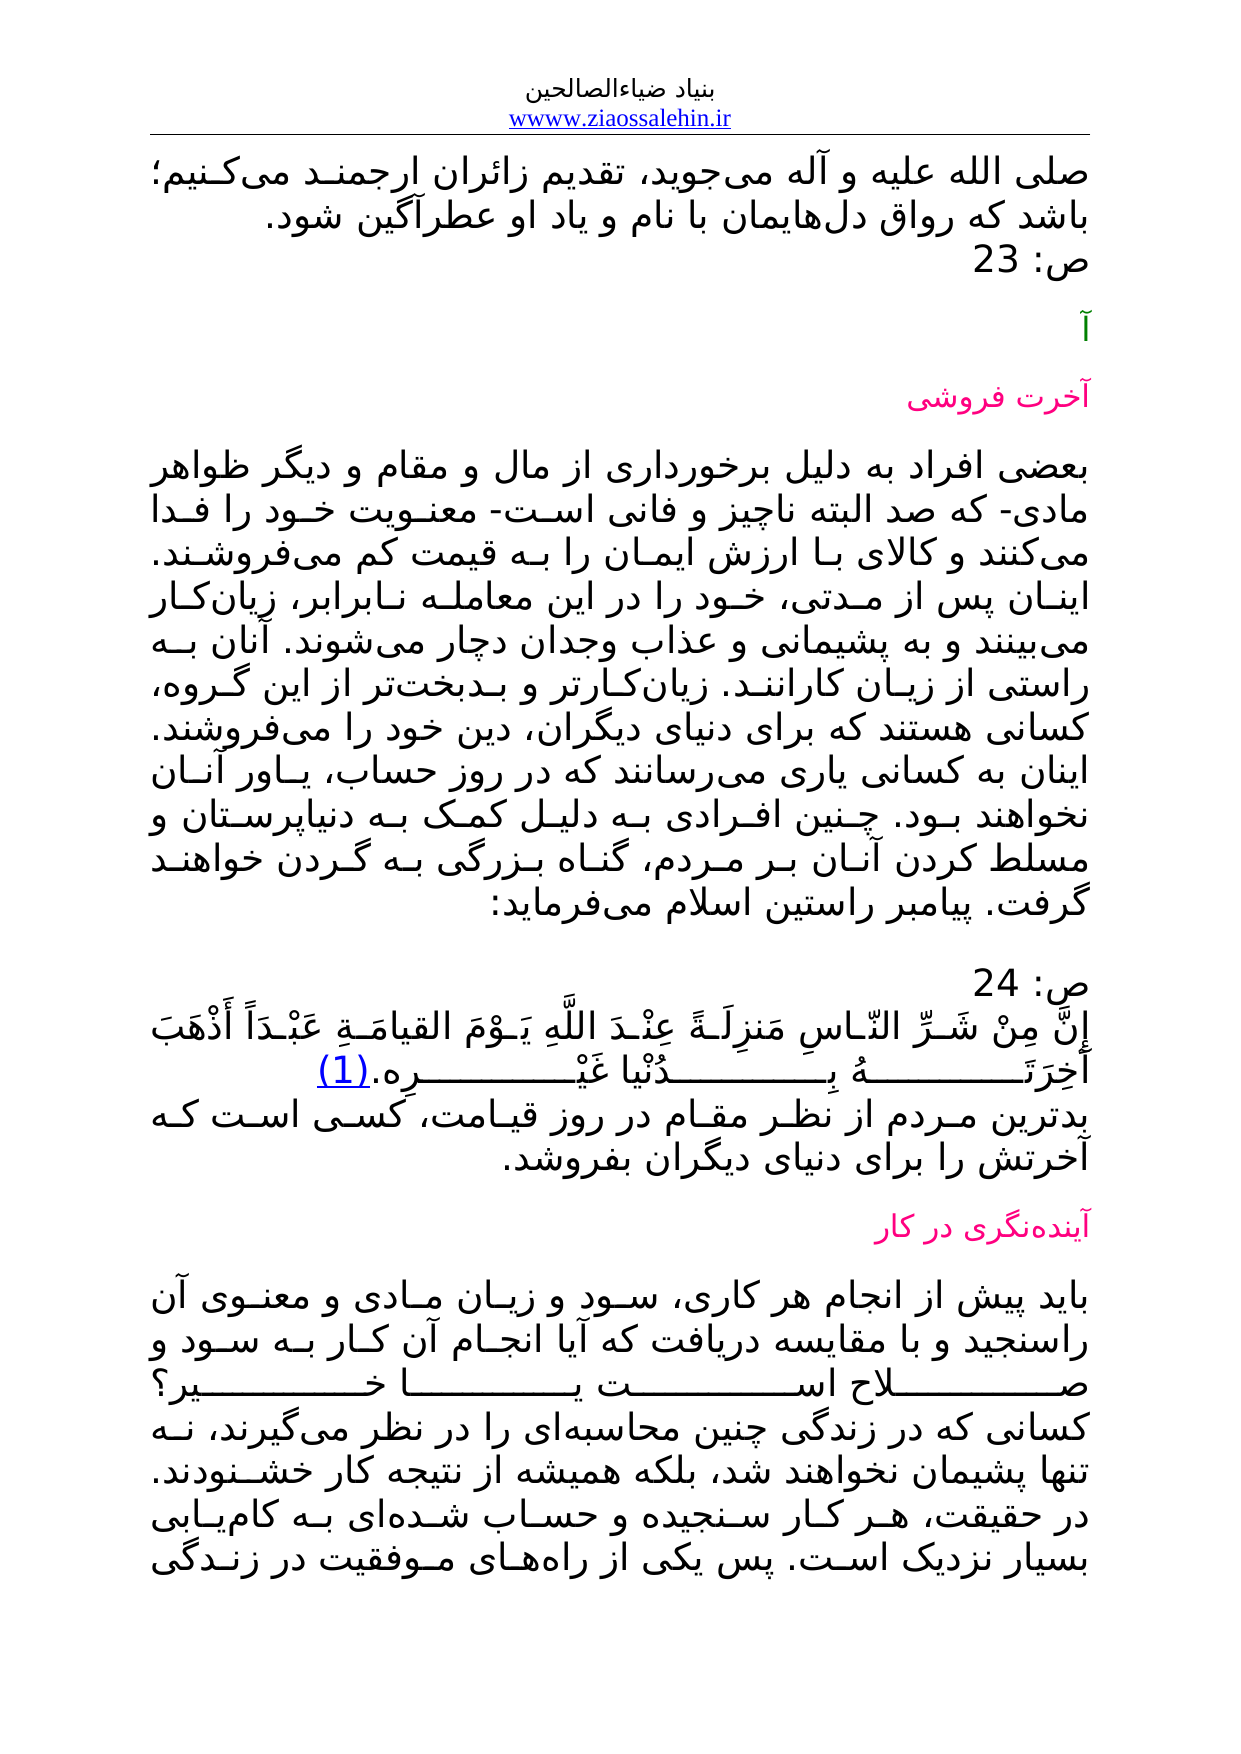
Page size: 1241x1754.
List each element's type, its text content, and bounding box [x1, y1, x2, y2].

subtitle آینده‌نگری در کار [150, 1209, 1090, 1245]
subtitle آخرت فروشی‌ [150, 378, 1090, 414]
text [150, 150, 1090, 237]
text بعضی افراد به دلیل برخورداری از مال و مقام و دیگر ظواهر مادی- که صد البته ناچیز و فانی است- معنویت خود را فدا می‌کنند و کالای با ارزش ایمان را به قیمت کم می‌فروشند. اینان پس از مدتی، خود را در این معامله نابرابر، زیان‌کار می‌بینند و به پشیمانی و عذاب وجدان دچار می‌شوند. آنان به راستی از زیان کارانند. زیان‌کارتر و بدبخت‌تر از این گروه، کسانی هستند که برای دنیای دیگران، دین خود را می‌فروشند. اینان به کسانی یاری می‌رسانند که در روز حساب، یاور آنان نخواهند بود. چنین افرادی به دلیل کمک به دنیاپرستان و مسلط کردن آنان بر مردم، گناه بزرگی به گردن خواهند گرفت. پیامبر راستین اسلام می‌فرماید: [150, 444, 1090, 924]
text ص: 24 إِنَّ مِنْ شَرِّ النّاسِ مَنزِلَةً عِنْدَ اللَّهِ یَوْمَ القیامَةِ عَبْدَاً أَذْهَبَ آخِرَتَهُ بِدُنْیا غَیْرِه.(1) بدترین مردم از نظر مقام در روز قیامت، کسی است که آخرتش را برای دنیای دیگران بفروشد. [150, 961, 1090, 1179]
subtitle آ [150, 310, 1090, 349]
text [150, 1274, 1090, 1580]
text ص: 23 [150, 237, 1090, 281]
